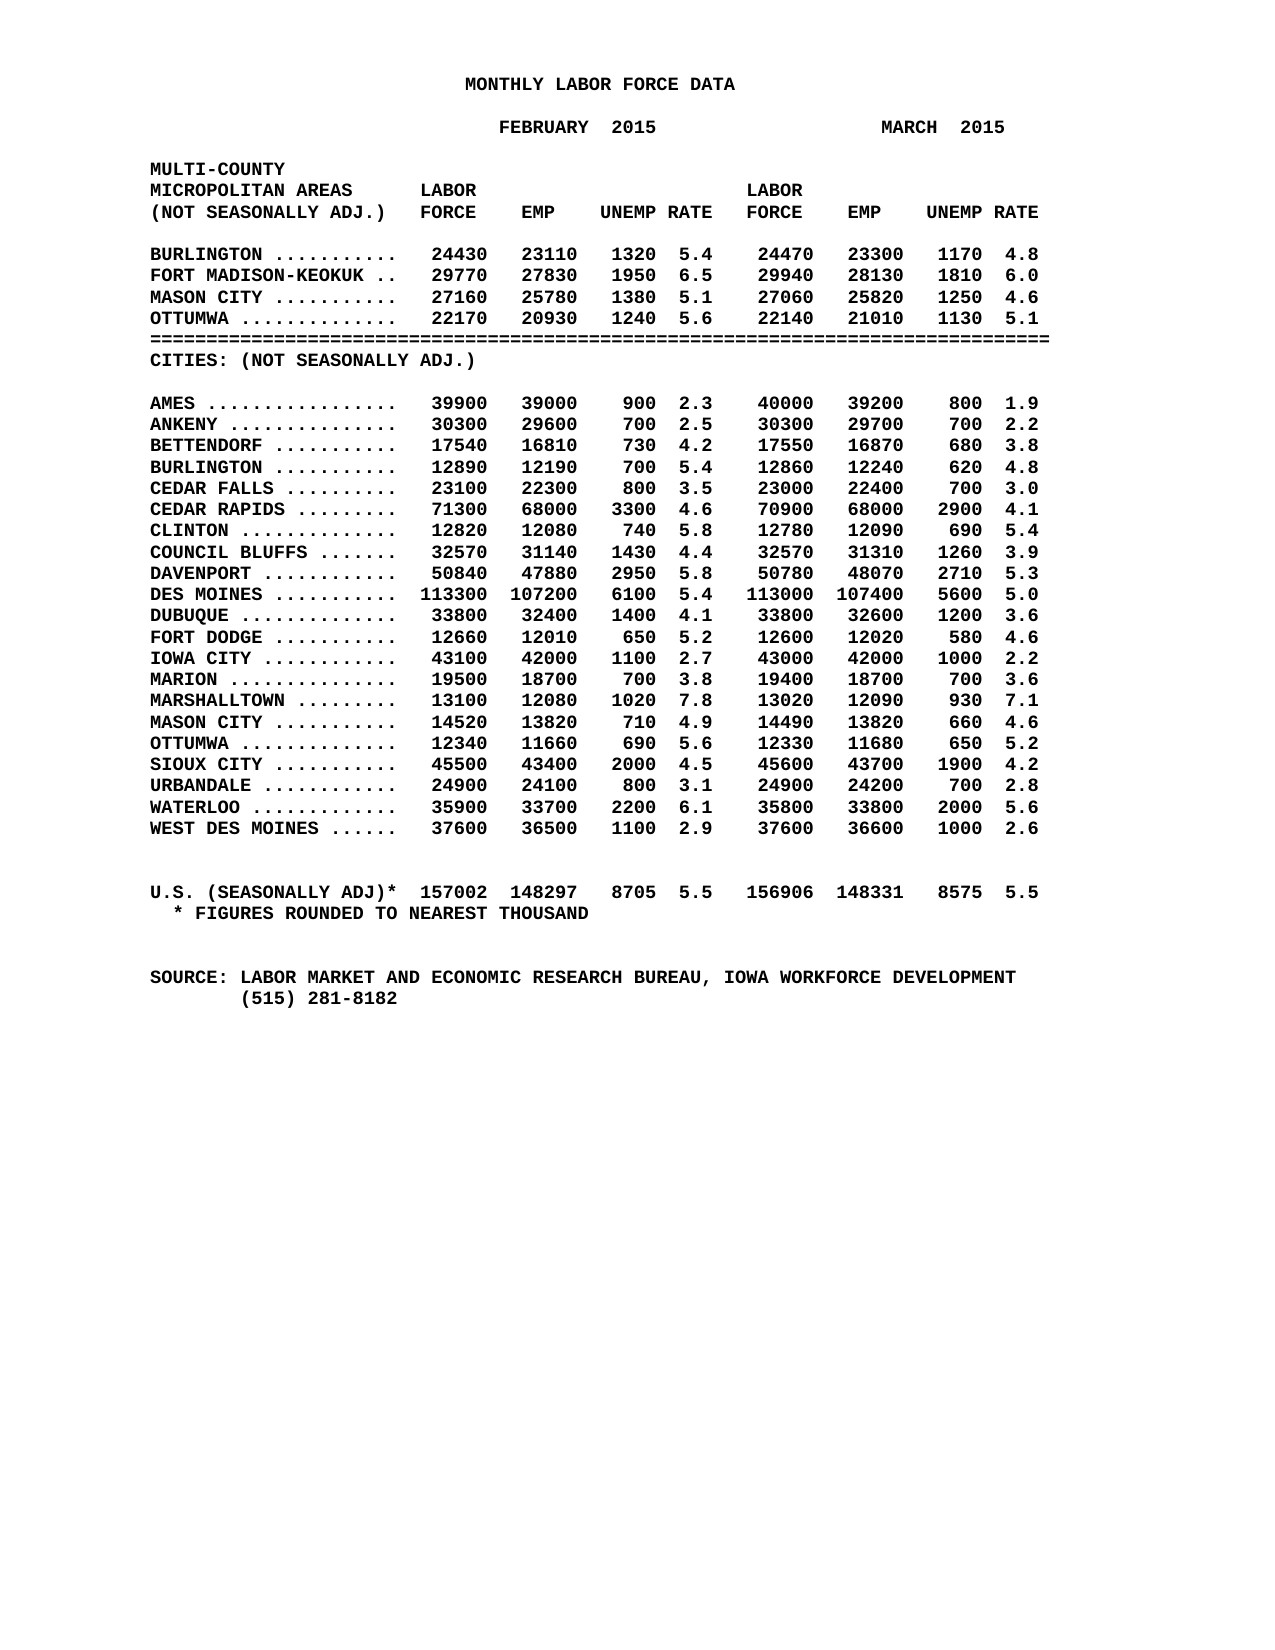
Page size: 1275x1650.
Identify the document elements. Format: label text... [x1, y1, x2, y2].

text BURLINGTON ........... 12890 12190 700 5.4 12860 12240 620 4.8 [150, 457, 1125, 479]
text FORT MADISON-KEOKUK .. 29770 27830 1950 6.5 29940 28130 1810 6.0 [150, 266, 1125, 287]
text WATERLOO ............. 35900 33700 2200 6.1 35800 33800 2000 5.6 [150, 797, 1125, 819]
text MARION ............... 19500 18700 700 3.8 19400 18700 700 3.6 [150, 670, 1125, 691]
text DUBUQUE .............. 33800 32400 1400 4.1 33800 32600 1200 3.6 [150, 606, 1125, 627]
text (515) 281-8182 [150, 989, 1125, 1010]
text MASON CITY ........... 27160 25780 1380 5.1 27060 25820 1250 4.6 [150, 287, 1125, 309]
text (NOT SEASONALLY ADJ.) FORCE EMP UNEMP RATE FORCE EMP UNEMP RATE [150, 202, 1125, 224]
text FORT DODGE ........... 12660 12010 650 5.2 12600 12020 580 4.6 [150, 627, 1125, 649]
text WEST DES MOINES ...... 37600 36500 1100 2.9 37600 36600 1000 2.6 [150, 819, 1125, 840]
text DES MOINES ........... 113300 107200 6100 5.4 113000 107400 5600 5.0 [150, 585, 1125, 606]
text ================================================================================ [150, 330, 1125, 351]
text BETTENDORF ........... 17540 16810 730 4.2 17550 16870 680 3.8 [150, 436, 1125, 457]
text CLINTON .............. 12820 12080 740 5.8 12780 12090 690 5.4 [150, 521, 1125, 542]
text COUNCIL BLUFFS ....... 32570 31140 1430 4.4 32570 31310 1260 3.9 [150, 542, 1125, 564]
text SIOUX CITY ........... 45500 43400 2000 4.5 45600 43700 1900 4.2 [150, 755, 1125, 776]
text CITIES: (NOT SEASONALLY ADJ.) [150, 351, 1125, 372]
text CEDAR FALLS .......... 23100 22300 800 3.5 23000 22400 700 3.0 [150, 479, 1125, 500]
text ANKENY ............... 30300 29600 700 2.5 30300 29700 700 2.2 [150, 415, 1125, 436]
text MARSHALLTOWN ......... 13100 12080 1020 7.8 13020 12090 930 7.1 [150, 691, 1125, 712]
text * FIGURES ROUNDED TO NEAREST THOUSAND [150, 904, 1125, 925]
text IOWA CITY ............ 43100 42000 1100 2.7 43000 42000 1000 2.2 [150, 649, 1125, 670]
text DAVENPORT ............ 50840 47880 2950 5.8 50780 48070 2710 5.3 [150, 564, 1125, 585]
text SOURCE: LABOR MARKET AND ECONOMIC RESEARCH BUREAU, IOWA WORKFORCE DEVELOPMENT [150, 967, 1125, 989]
text OTTUMWA .............. 22170 20930 1240 5.6 22140 21010 1130 5.1 [150, 309, 1125, 330]
text AMES ................. 39900 39000 900 2.3 40000 39200 800 1.9 [150, 394, 1125, 415]
text FEBRUARY 2015 MARCH 2015 [150, 117, 1125, 139]
text MULTI-COUNTY [150, 160, 1125, 181]
text MASON CITY ........... 14520 13820 710 4.9 14490 13820 660 4.6 [150, 712, 1125, 734]
text OTTUMWA .............. 12340 11660 690 5.6 12330 11680 650 5.2 [150, 734, 1125, 755]
text MONTHLY LABOR FORCE DATA [150, 75, 1125, 96]
text U.S. (SEASONALLY ADJ)* 157002 148297 8705 5.5 156906 148331 8575 5.5 [150, 882, 1125, 904]
text MICROPOLITAN AREAS LABOR LABOR [150, 181, 1125, 202]
text CEDAR RAPIDS ......... 71300 68000 3300 4.6 70900 68000 2900 4.1 [150, 500, 1125, 521]
text URBANDALE ............ 24900 24100 800 3.1 24900 24200 700 2.8 [150, 776, 1125, 797]
text BURLINGTON ........... 24430 23110 1320 5.4 24470 23300 1170 4.8 [150, 245, 1125, 266]
